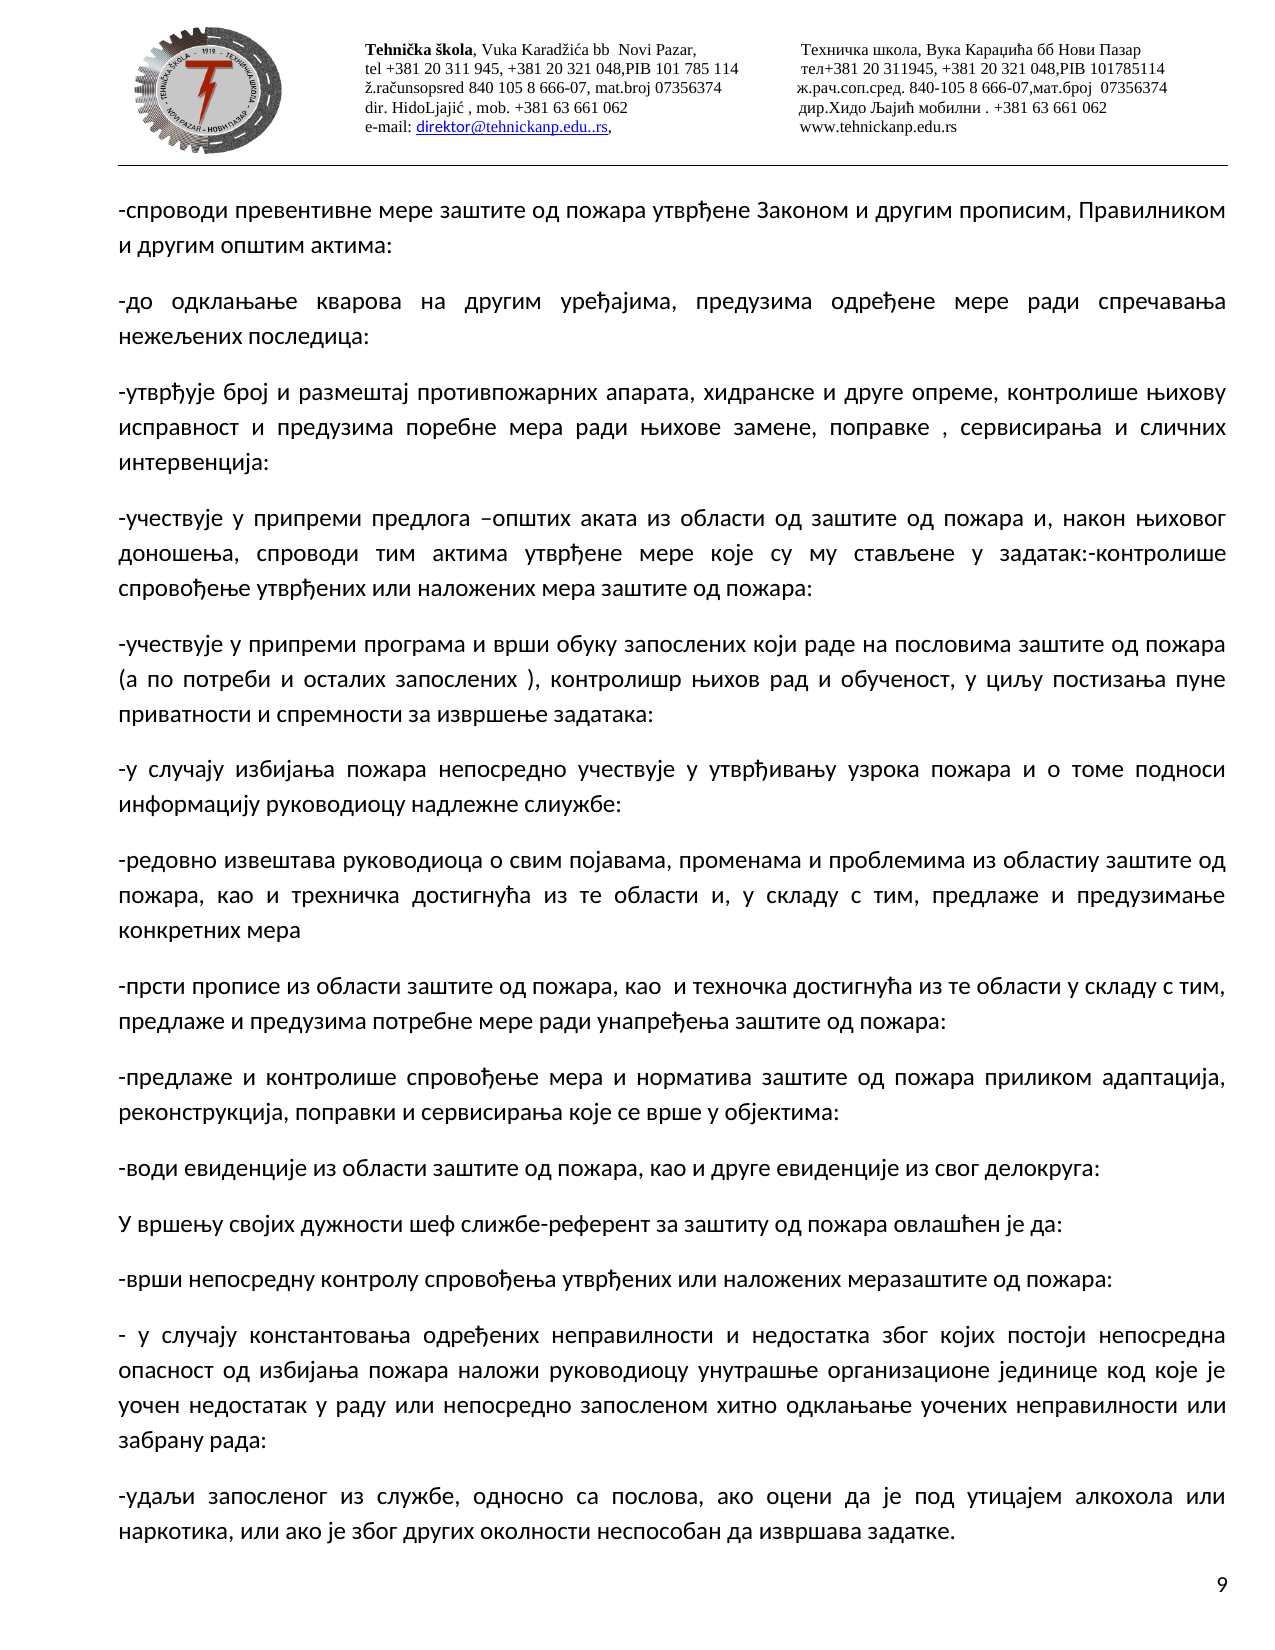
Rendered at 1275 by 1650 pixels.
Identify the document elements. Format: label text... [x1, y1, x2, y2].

text -прсти прописе из области заштите од пожара, као и техночка достигнућа из те области у складу с тим, предлаже и предузима потребне мере ради унапређења заштите од пожара: [118, 970, 1228, 1036]
text -води евиденције из области заштите од пожара, као и друге евиденције из свог делокруга: [118, 1152, 1228, 1182]
text -учествује у припреми предлога –општих аката из области од заштите од пожара и, након њиховог доношења, спроводи тим актима утврђене мере које су му стављене у задатак:-контролише спровођење утврђених или наложених мера заштите од пожара: [118, 502, 1228, 602]
picture [129, 19, 291, 158]
text У вршењу својих дужности шеф слижбе-референт за заштиту од пожара овлашћен је да: [118, 1208, 1228, 1238]
text -у случају избијања пожара непосредно учествује у утврђивању узрока пожара и о томе подноси информацију руководиоцу надлежне слиужбе: [118, 753, 1228, 819]
text -удаљи запосленог из службе, односно са послова, ако оцени да је под утицајем алкохола или наркотика, или ако је због других околности неспособан да извршава задатке. [118, 1480, 1228, 1546]
text -спроводи превентивне мере заштите од пожара утврђене Законом и другим прописим, Правилником и другим општим актима: [118, 194, 1228, 260]
text -врши непосредну контролу спровођења утврђених или наложених меразаштите од пожара: [118, 1263, 1228, 1294]
text -до одклањање кварова на другим уређајима, предузима одређене мере ради спречавања нежељених последица: [118, 285, 1228, 351]
text -предлаже и контролише спровођење мера и норматива заштите од пожара приликом адаптација, реконструкција, поправки и сервисирања које се врше у објектима: [118, 1061, 1228, 1127]
text -редовно извештава руководиоца о свим појавама, променама и проблемима из областиу заштите од пожара, као и трехничка достигнућа из те области и, у складу с тим, предлаже и предузимање конкретних мера [118, 844, 1228, 945]
text - у случају константовања одређених неправилности и недостатка због којих постоји непосредна опасност од избијања пожара наложи руководиоцу унутрашње организационе јединице код које је уочен недостатак у раду или непосредно запосленом хитно одклањање уочених неправилности или забрану рада: [118, 1319, 1228, 1455]
text -учествује у припреми програма и врши обуку запослених који раде на пословима заштите од пожара (а по потреби и осталих запослених ), контролишр њихов рад и обученост, у циљу постизања пуне приватности и спремности за извршење задатака: [118, 628, 1228, 728]
text -утврђује број и размештај противпожарних апарата, хидранске и друге опреме, контролише њихову исправност и предузима поребне мера ради њихове замене, поправке , сервисирања и сличних интервенција: [118, 376, 1228, 477]
